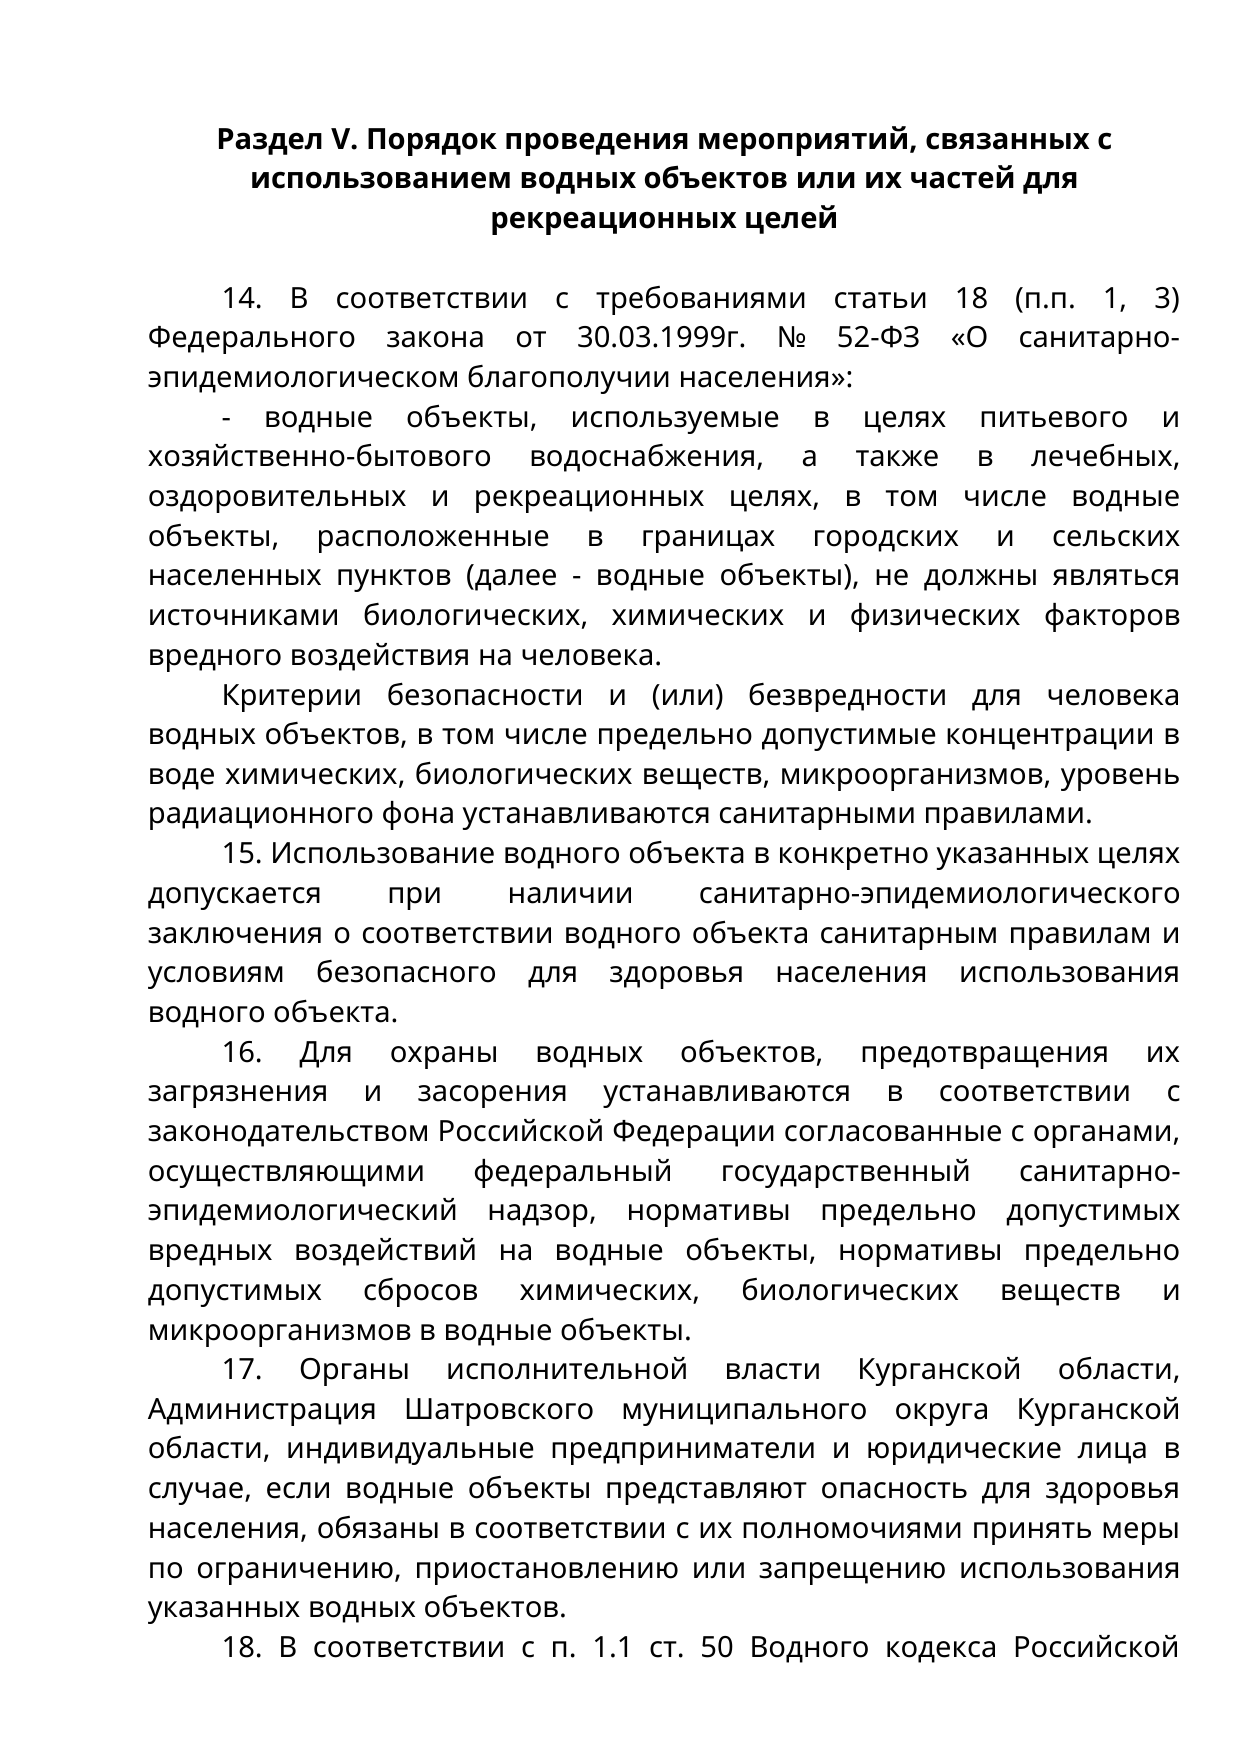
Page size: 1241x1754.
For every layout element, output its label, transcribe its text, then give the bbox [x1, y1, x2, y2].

text 14. В соответствии с требованиями статьи 18 (п.п. 1, 3) Федерального закона от 30.03.1999г. № 52-ФЗ «О санитарно-эпидемиологическом благополучии населения»: [148, 277, 1181, 396]
text - водные объекты, используемые в целях питьевого и хозяйственно-бытового водоснабжения, а также в лечебных, оздоровительных и рекреационных целях, в том числе водные объекты, расположенные в границах городских и сельских населенных пунктов (далее - водные объекты), не должны являться источниками биологических, химических и физических факторов вредного воздействия на человека. [148, 396, 1181, 674]
text Критерии безопасности и (или) безвредности для человека водных объектов, в том числе предельно допустимые концентрации в воде химических, биологических веществ, микроорганизмов, уровень радиационного фона устанавливаются санитарными правилами. [148, 674, 1181, 832]
text Раздел V. Порядок проведения мероприятий, связанных с использованием водных объектов или их частей для рекреационных целей [148, 118, 1181, 237]
text 17. Органы исполнительной власти Курганской области, Администрация Шатровского муниципального округа Курганской области, индивидуальные предприниматели и юридические лица в случае, если водные объекты представляют опасность для здоровья населения, обязаны в соответствии с их полномочиями принять меры по ограничению, приостановлению или запрещению использования указанных водных объектов. [148, 1348, 1181, 1626]
text 15. Использование водного объекта в конкретно указанных целях допускается при наличии санитарно-эпидемиологического заключения о соответствии водного объекта санитарным правилам и условиям безопасного для здоровья населения использования водного объекта. [148, 832, 1181, 1031]
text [148, 1626, 1181, 1666]
text 16. Для охраны водных объектов, предотвращения их загрязнения и засорения устанавливаются в соответствии с законодательством Российской Федерации согласованные с органами, осуществляющими федеральный государственный санитарно-эпидемиологический надзор, нормативы предельно допустимых вредных воздействий на водные объекты, нормативы предельно допустимых сбросов химических, биологических веществ и микроорганизмов в водные объекты. [148, 1031, 1181, 1348]
